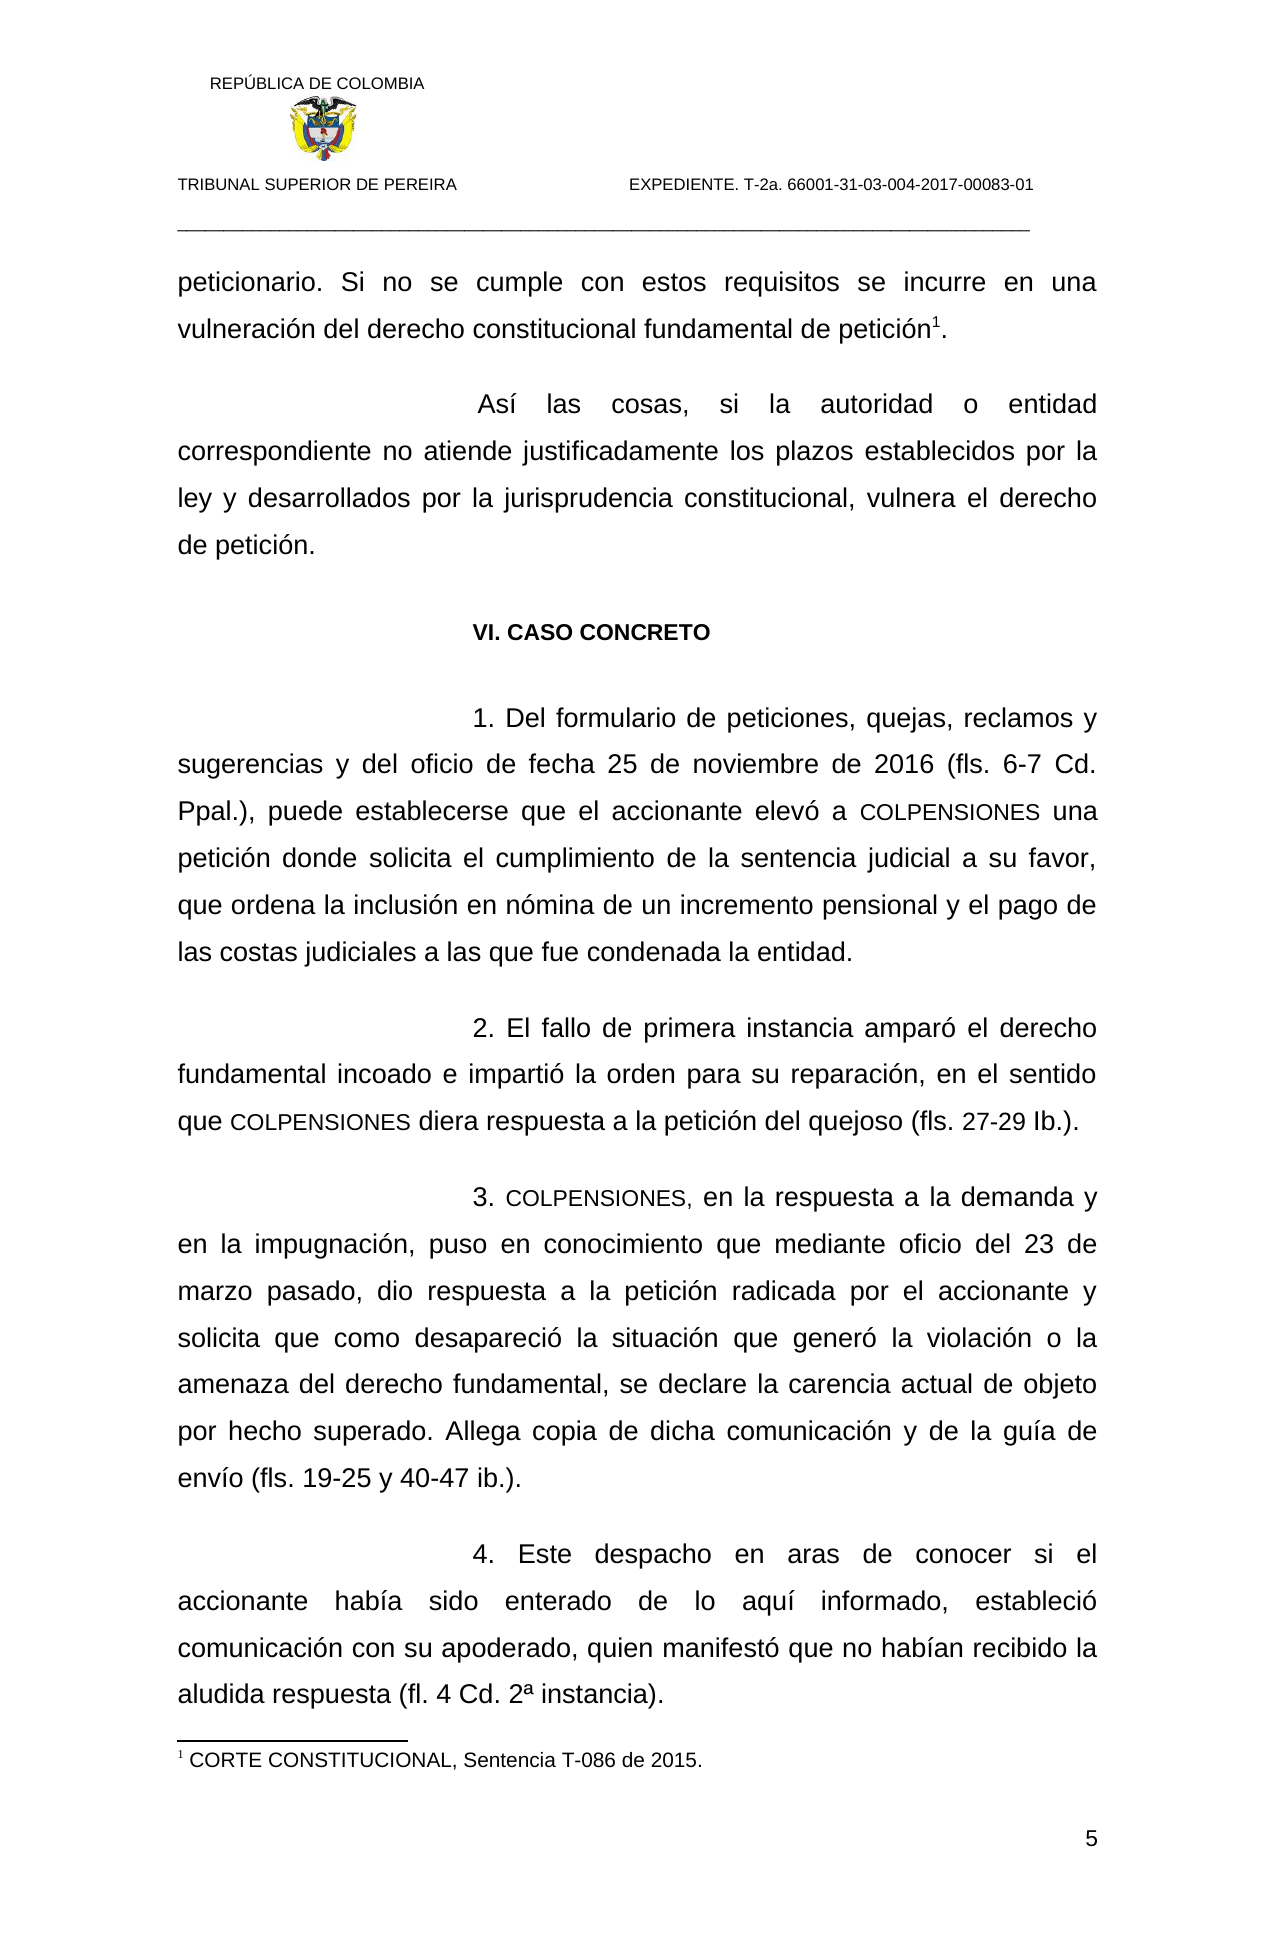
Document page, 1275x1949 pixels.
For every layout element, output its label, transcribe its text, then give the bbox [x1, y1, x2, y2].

text 4. Este despacho en aras de conocer si el accionante había sido enterado de lo aquí informado, estableció comunicación con su apoderado, quien manifestó que no habían recibido la aludida respuesta (fl. 4 Cd. 2ª instancia). [177, 1538, 1098, 1710]
text 1. Del formulario de peticiones, quejas, reclamos y sugerencias y del oficio de fecha 25 de noviembre de 2016 (fls. 6-7 Cd. Ppal.), puede establecerse que el accionante elevó a COLPENSIONES una petición donde solicita el cumplimiento de la sentencia judicial a su favor, que ordena la inclusión en nómina de un incremento pensional y el pago de las costas judiciales a las que fue condenada la entidad. [177, 702, 1098, 967]
text Así las cosas, si la autoridad o entidad correspondiente no atiende justificadamente los plazos establecidos por la ley y desarrollados por la jurisprudencia constitucional, vulnera el derecho de petición. [177, 388, 1098, 560]
text 2. El fallo de primera instancia amparó el derecho fundamental incoado e impartió la orden para su reparación, en el sentido que COLPENSIONES diera respuesta a la petición del quejoso (fls. 27-29 Ib.). [177, 1012, 1098, 1137]
picture [289, 96, 357, 161]
text VI. CASO CONCRETO [177, 619, 1098, 645]
text 3. COLPENSIONES, en la respuesta a la demanda y en la impugnación, puso en conocimiento que mediante oficio del 23 de marzo pasado, dio respuesta a la petición radicada por el accionante y solicita que como desapareció la situación que generó la violación o la amenaza del derecho fundamental, se declare la carencia actual de objeto por hecho superado. Allega copia de dicha comunicación y de la guía de envío (fls. 19-25 y 40-47 ib.). [177, 1181, 1098, 1493]
